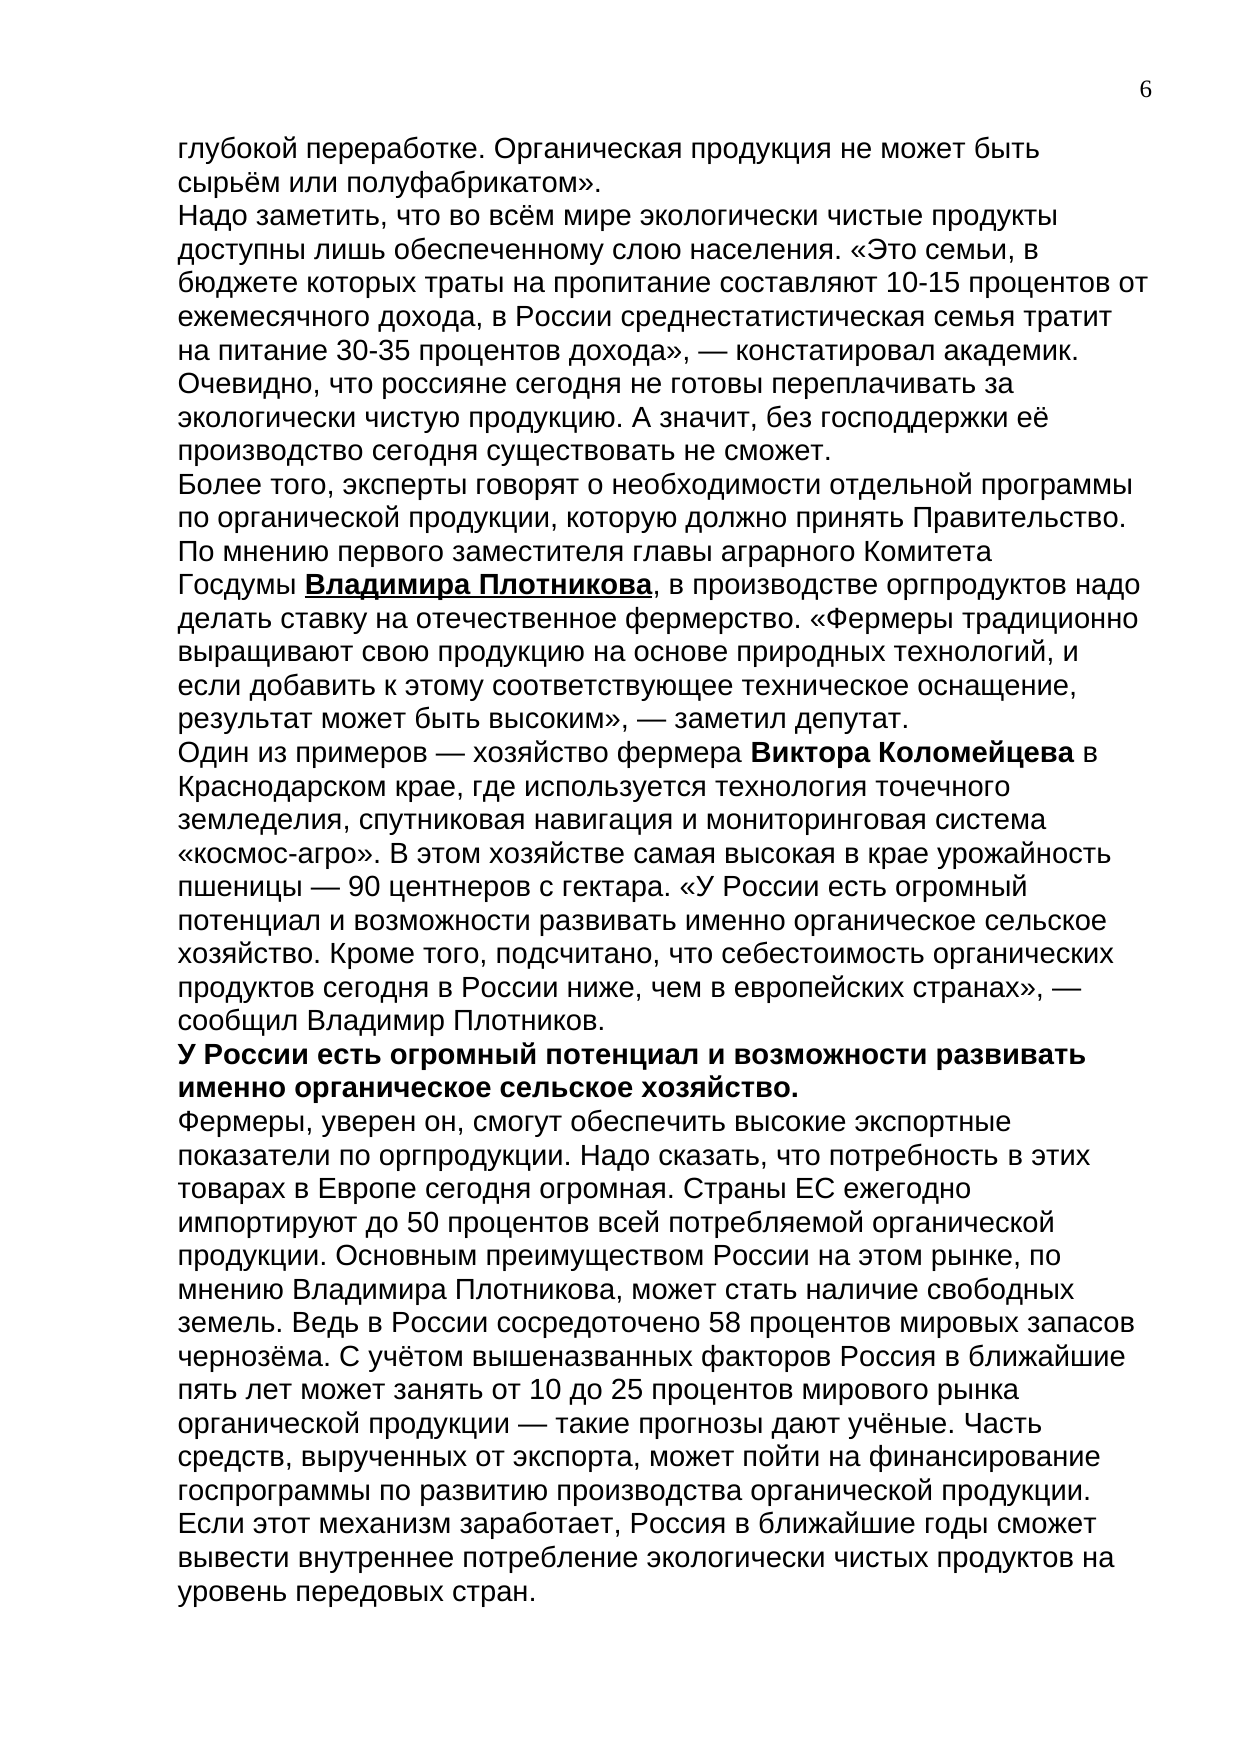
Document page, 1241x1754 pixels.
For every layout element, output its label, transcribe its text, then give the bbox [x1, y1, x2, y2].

text Более того, эксперты говорят о необходимости отдельной программы по органической продукции, которую должно принять Правительство. По мнению первого заместителя главы аграрного Комитета Госдумы Владимира Плотникова, в производстве оргпродуктов надо делать ставку на отечественное фермерство. «Фермеры традиционно выращивают свою продукцию на основе природных технологий, и если добавить к этому соответствующее техническое оснащение, результат может быть высоким», — заметил депутат. [177, 467, 1152, 735]
text Надо заметить, что во всём мире экологически чистые продукты доступны лишь обеспеченному слою населения. «Это семьи, в бюджете которых траты на пропитание составляют 10-15 процентов от ежемесячного дохода, в России среднестатистическая семья тратит на питание 30-35 процентов дохода», — констатировал академик. Очевидно, что россияне сегодня не готовы переплачивать за экологически чистую продукцию. А значит, без господдержки её производство сегодня существовать не сможет. [177, 198, 1152, 467]
text У России есть огромный потенциал и возможности развивать именно органическое сельское хозяйство. [177, 1037, 1152, 1104]
text Один из примеров — хозяйство фермера Виктора Коломейцева в Краснодарском крае, где используется технология точечного земледелия, спутниковая навигация и мониторинговая система «космос-агро». В этом хозяйстве самая высокая в крае урожайность пшеницы — 90 центнеров с гектара. «У России есть огромный потенциал и возможности развивать именно органическое сельское хозяйство. Кроме того, подсчитано, что себестоимость органических продуктов сегодня в России ниже, чем в европейских странах», — сообщил Владимир Плотников. [177, 735, 1152, 1037]
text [177, 131, 1152, 198]
text Фермеры, уверен он, смогут обеспечить высокие экспортные показатели по оргпродукции. Надо сказать, что потребность в этих товарах в Европе сегодня огромная. Страны ЕС ежегодно импортируют до 50 процентов всей потребляемой органической продукции. Основным преимуществом России на этом рынке, по мнению Владимира Плотникова, может стать наличие свободных земель. Ведь в России сосредоточено 58 процентов мировых запасов чернозёма. С учётом вышеназванных факторов Россия в ближайшие пять лет может занять от 10 до 25 процентов мирового рынка органической продукции — такие прогнозы дают учёные. Часть средств, вырученных от экспорта, может пойти на финансирование госпрограммы по развитию производства органической продукции. Если этот механизм заработает, Россия в ближайшие годы сможет вывести внутреннее потребление экологически чистых продуктов на уровень передовых стран. [177, 1104, 1152, 1607]
